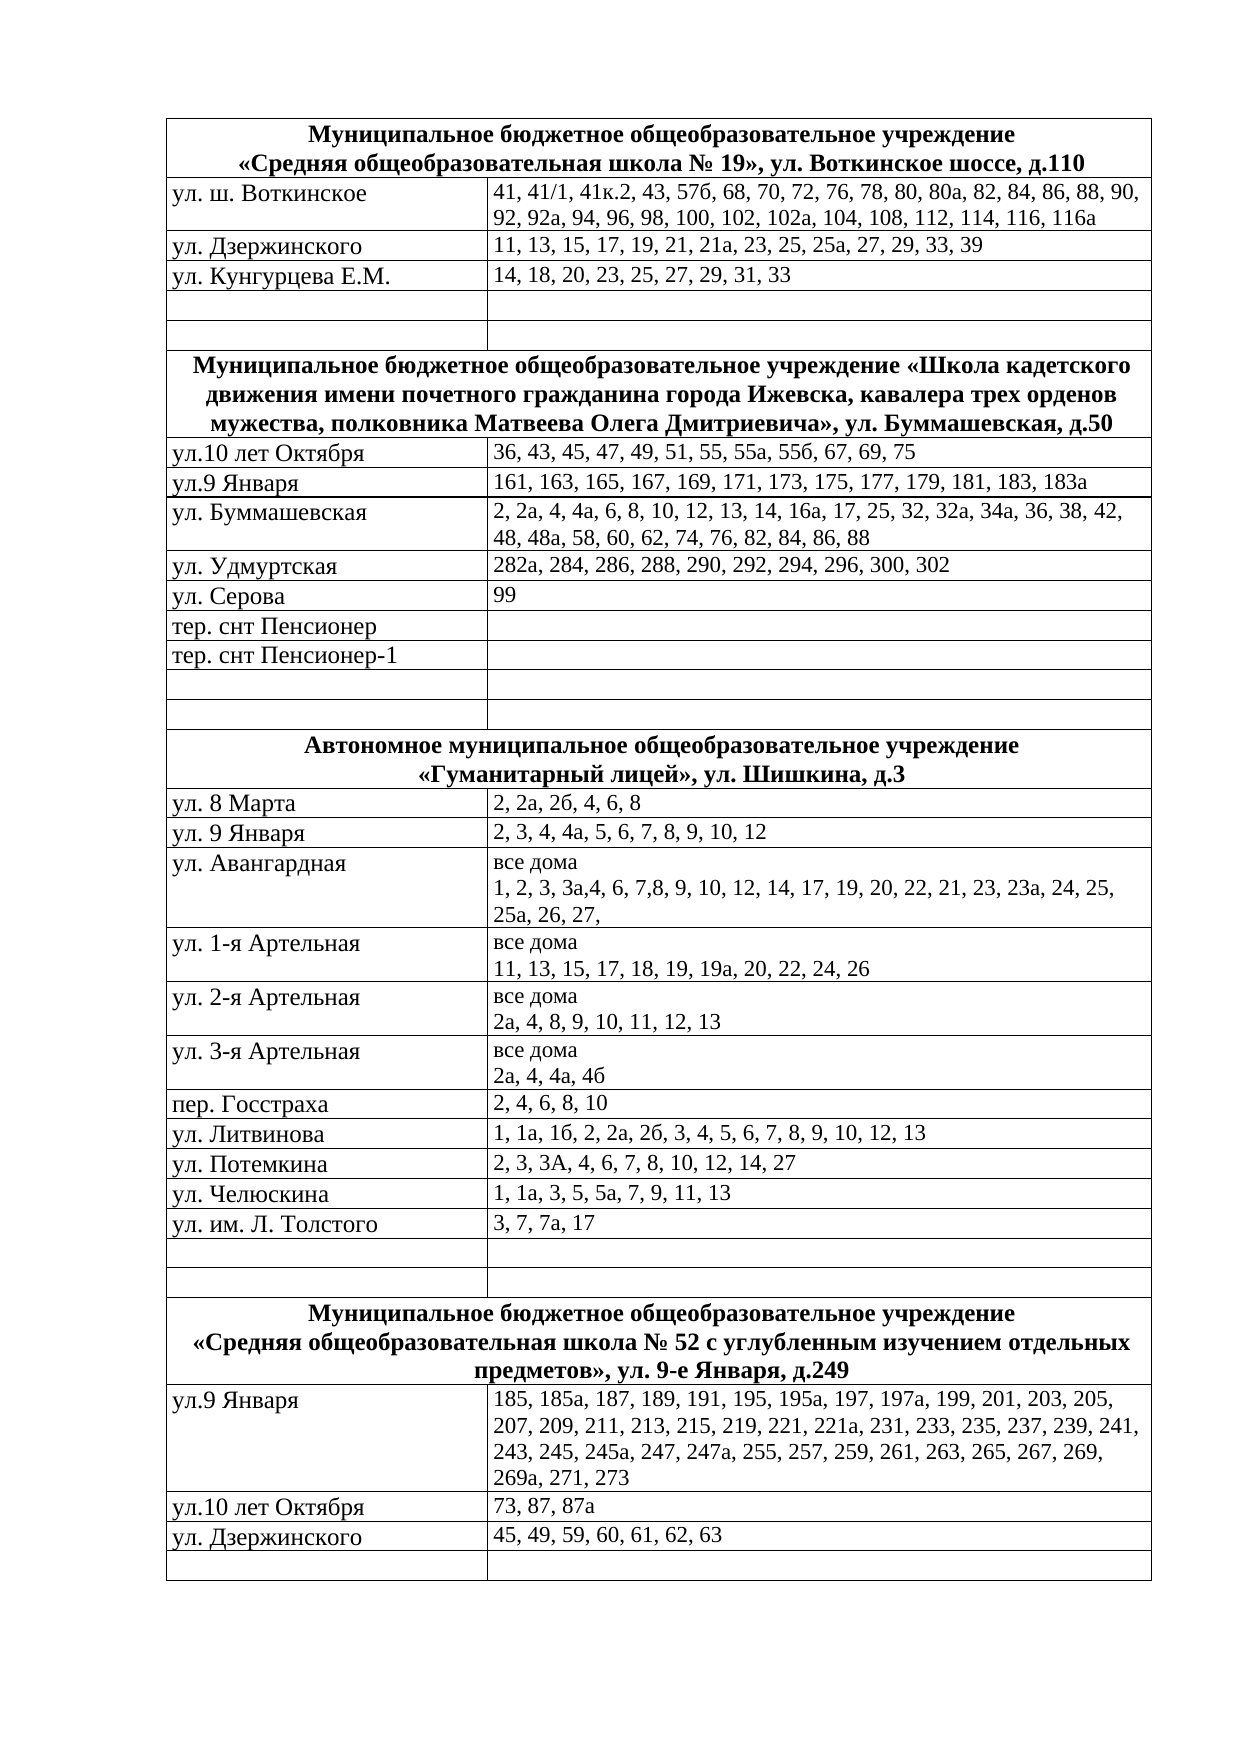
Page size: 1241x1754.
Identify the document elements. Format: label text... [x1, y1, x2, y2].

table_cell 1, 1а, 1б, 2, 2а, 2б, 3, 4, 5, 6, 7, 8, 9, 10, 12, 13 [488, 1119, 1151, 1148]
table_cell [488, 1239, 1151, 1267]
table_cell ул. Литвинова [167, 1119, 487, 1148]
table_cell [167, 670, 487, 699]
table_cell ул. Серова [167, 581, 487, 610]
table_cell 73, 87, 87а [488, 1492, 1151, 1521]
table_cell 2, 3, 3А, 4, 6, 7, 8, 10, 12, 14, 27 [488, 1149, 1151, 1178]
table_cell [488, 611, 1151, 639]
table_cell [167, 1551, 487, 1580]
table_cell ул. 3-я Артельная [167, 1036, 487, 1088]
table_cell 45, 49, 59, 60, 61, 62, 63 [488, 1522, 1151, 1550]
table_cell ул. 2-я Артельная [167, 982, 487, 1035]
table_cell 1, 1а, 3, 5, 5а, 7, 9, 11, 13 [488, 1179, 1151, 1208]
table_cell ул.10 лет Октября [167, 1492, 487, 1521]
table_cell [167, 321, 487, 349]
table_cell [488, 321, 1151, 349]
table_cell Автономное муниципальное общеобразовательное учреждение «Гуманитарный лицей», ул. Шишкина, д.3 [167, 730, 1151, 787]
table_cell [488, 700, 1151, 729]
table_cell [488, 1551, 1151, 1580]
table_cell ул. Буммашевская [167, 498, 487, 550]
table_cell 282а, 284, 286, 288, 290, 292, 294, 296, 300, 302 [488, 551, 1151, 580]
table_cell ул. ш. Воткинское [167, 178, 487, 230]
table_cell все дома 2а, 4, 4а, 4б [488, 1036, 1151, 1088]
table_cell все дома 1, 2, 3, 3а,4, 6, 7,8, 9, 10, 12, 14, 17, 19, 20, 22, 21, 23, 23а, 24, 25, 25а, 26, 27, [488, 848, 1151, 927]
table_cell 99 [488, 581, 1151, 610]
table_cell ул.9 Января [167, 1385, 487, 1491]
table_cell [488, 1268, 1151, 1297]
table_cell 2, 2а, 2б, 4, 6, 8 [488, 789, 1151, 817]
table_cell ул. Авангардная [167, 848, 487, 927]
table_cell ул. 9 Января [167, 818, 487, 847]
table_cell все дома 11, 13, 15, 17, 18, 19, 19а, 20, 22, 24, 26 [488, 928, 1151, 981]
table_cell ул. 1-я Артельная [167, 928, 487, 981]
table_cell ул. 8 Марта [167, 789, 487, 817]
table_cell Муниципальное бюджетное общеобразовательное учреждение «Средняя общеобразовательная школа № 52 с углубленным изучением отдельных предметов», ул. 9-е Января, д.249 [167, 1298, 1151, 1384]
table_cell ул.10 лет Октября [167, 438, 487, 467]
table_cell [167, 700, 487, 729]
table_cell ул. Челюскина [167, 1179, 487, 1208]
table_cell 41, 41/1, 41к.2, 43, 57б, 68, 70, 72, 76, 78, 80, 80а, 82, 84, 86, 88, 90, 92, 92а, 94, 96, 98, 100, 102, 102а, 104, 108, 112, 114, 116, 116а [488, 178, 1151, 230]
table_cell 2, 2а, 4, 4а, 6, 8, 10, 12, 13, 14, 16а, 17, 25, 32, 32а, 34а, 36, 38, 42, 48, 48а, 58, 60, 62, 74, 76, 82, 84, 86, 88 [488, 498, 1151, 550]
table_cell [488, 670, 1151, 699]
table_cell ул. Дзержинского [167, 1522, 487, 1550]
table_cell [167, 291, 487, 320]
table_cell Муниципальное бюджетное общеобразовательное учреждение «Средняя общеобразовательная школа № 19», ул. Воткинское шоссе, д.110 [167, 119, 1151, 177]
table_cell [488, 641, 1151, 669]
table_cell 36, 43, 45, 47, 49, 51, 55, 55а, 55б, 67, 69, 75 [488, 438, 1151, 467]
table_cell тер. снт Пенсионер-1 [167, 641, 487, 669]
table_cell 161, 163, 165, 167, 169, 171, 173, 175, 177, 179, 181, 183, 183а [488, 468, 1151, 496]
table_cell [167, 1239, 487, 1267]
table_cell ул. Кунгурцева Е.М. [167, 261, 487, 290]
table_cell ул. Дзержинского [167, 231, 487, 260]
table_cell тер. снт Пенсионер [167, 611, 487, 639]
table_cell ул. Потемкина [167, 1149, 487, 1178]
table_cell 14, 18, 20, 23, 25, 27, 29, 31, 33 [488, 261, 1151, 290]
table_cell 11, 13, 15, 17, 19, 21, 21а, 23, 25, 25а, 27, 29, 33, 39 [488, 231, 1151, 260]
table_cell [488, 291, 1151, 320]
table_cell 3, 7, 7а, 17 [488, 1209, 1151, 1237]
table_cell пер. Госстраха [167, 1090, 487, 1118]
table_cell Муниципальное бюджетное общеобразовательное учреждение «Школа кадетского движения имени почетного гражданина города Ижевска, кавалера трех орденов мужества, полковника Матвеева Олега Дмитриевича», ул. Буммашевская, д.50 [167, 351, 1151, 437]
table_cell 2, 4, 6, 8, 10 [488, 1090, 1151, 1118]
table_cell ул. им. Л. Толстого [167, 1209, 487, 1237]
table_cell 2, 3, 4, 4а, 5, 6, 7, 8, 9, 10, 12 [488, 818, 1151, 847]
table_cell ул.9 Января [167, 468, 487, 496]
table_cell все дома 2а, 4, 8, 9, 10, 11, 12, 13 [488, 982, 1151, 1035]
table_cell ул. Удмуртская [167, 551, 487, 580]
table_cell [167, 1268, 487, 1297]
table_cell 185, 185а, 187, 189, 191, 195, 195а, 197, 197а, 199, 201, 203, 205, 207, 209, 211, 213, 215, 219, 221, 221а, 231, 233, 235, 237, 239, 241, 243, 245, 245а, 247, 247а, 255, 257, 259, 261, 263, 265, 267, 269, 269а, 271, 273 [488, 1385, 1151, 1491]
